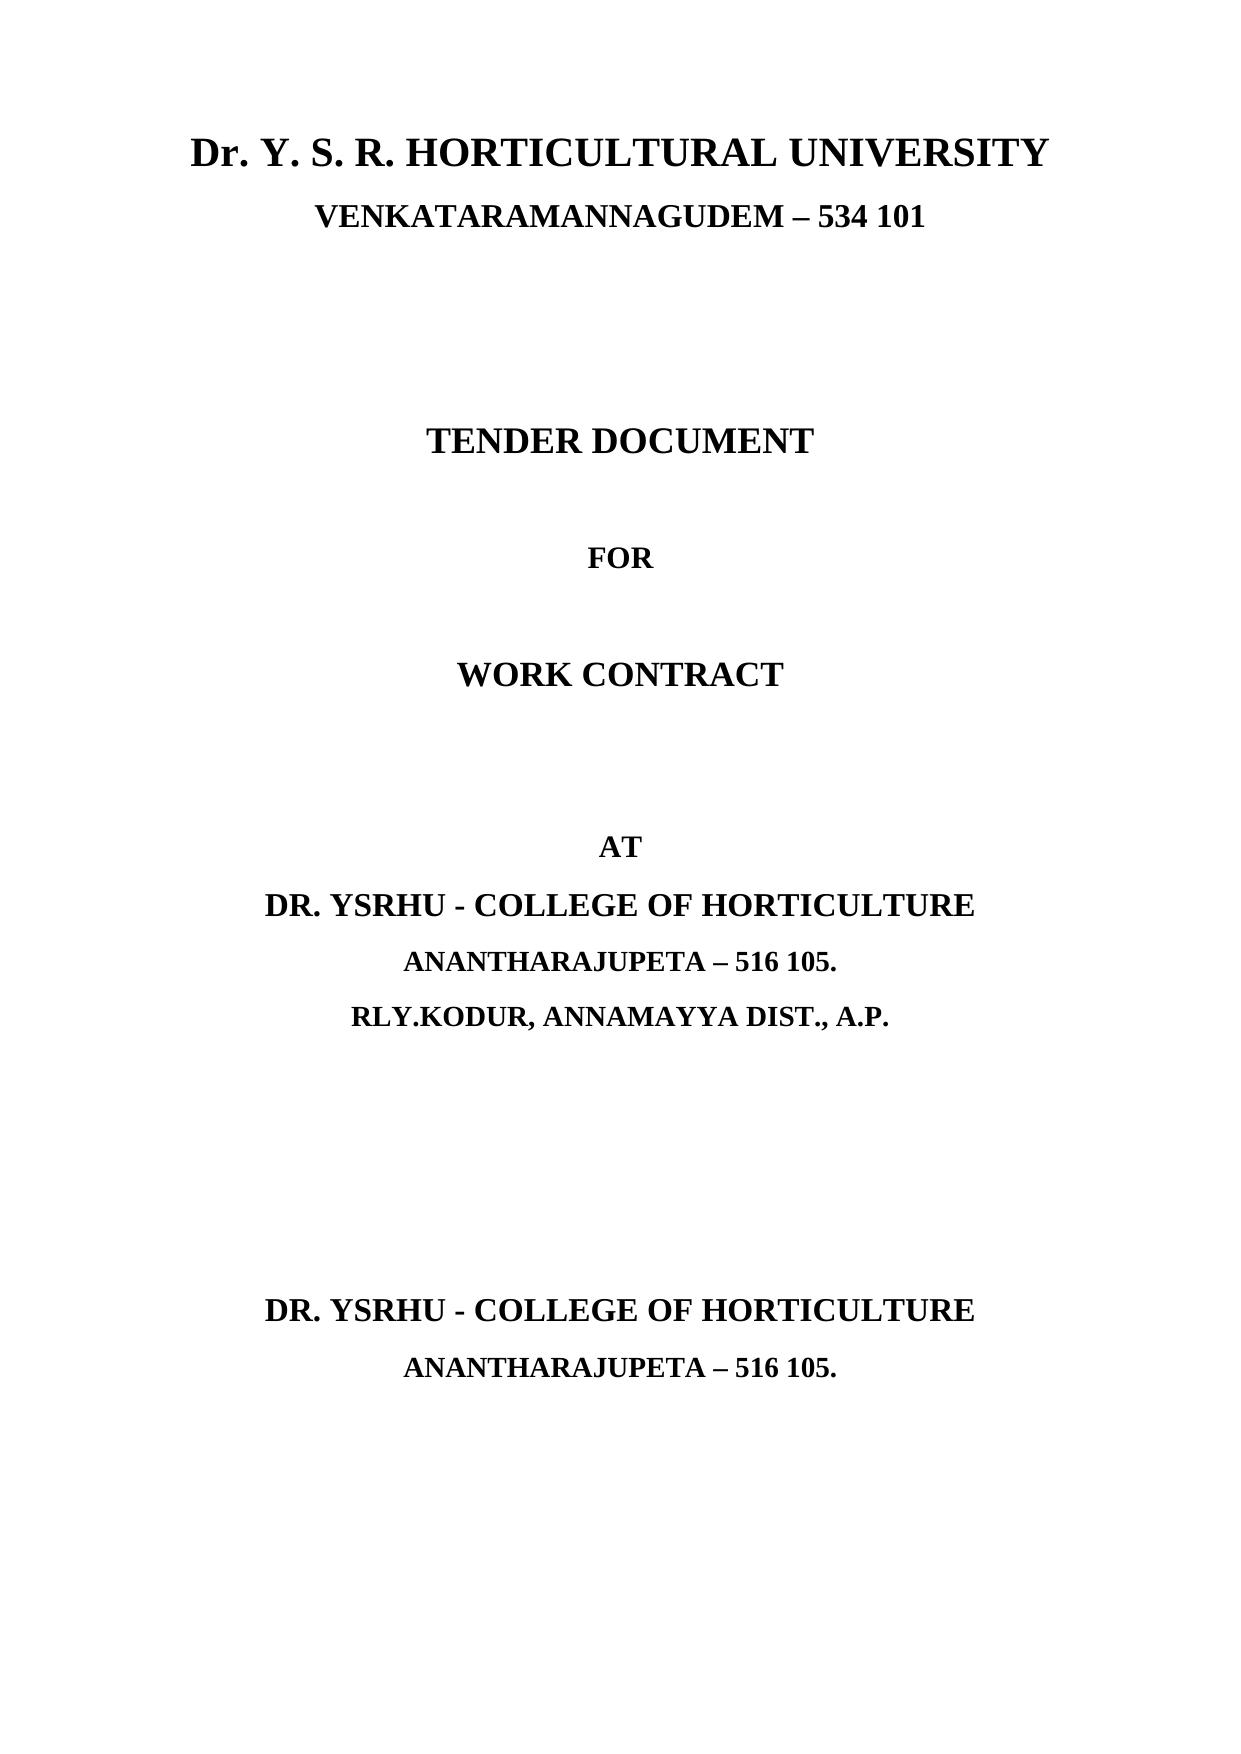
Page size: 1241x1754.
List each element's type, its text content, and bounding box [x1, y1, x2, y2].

text ANANTHARAJUPETA – 516 105. [150, 1350, 1090, 1383]
text WORK CONTRACT [150, 653, 1090, 694]
text RLY.KODUR, ANNAMAYYA DIST., A.P. [150, 999, 1090, 1032]
text FOR [150, 539, 1090, 576]
text DR. YSRHU - COLLEGE OF HORTICULTURE [150, 1291, 1090, 1329]
text TENDER DOCUMENT [150, 419, 1090, 462]
text ANANTHARAJUPETA – 516 105. [150, 944, 1090, 978]
text VENKATARAMANNAGUDEM – 534 101 [150, 197, 1090, 235]
text Dr. Y. S. R. HORTICULTURAL UNIVERSITY [150, 128, 1090, 176]
text AT [150, 828, 1090, 864]
text DR. YSRHU - COLLEGE OF HORTICULTURE [150, 885, 1090, 923]
